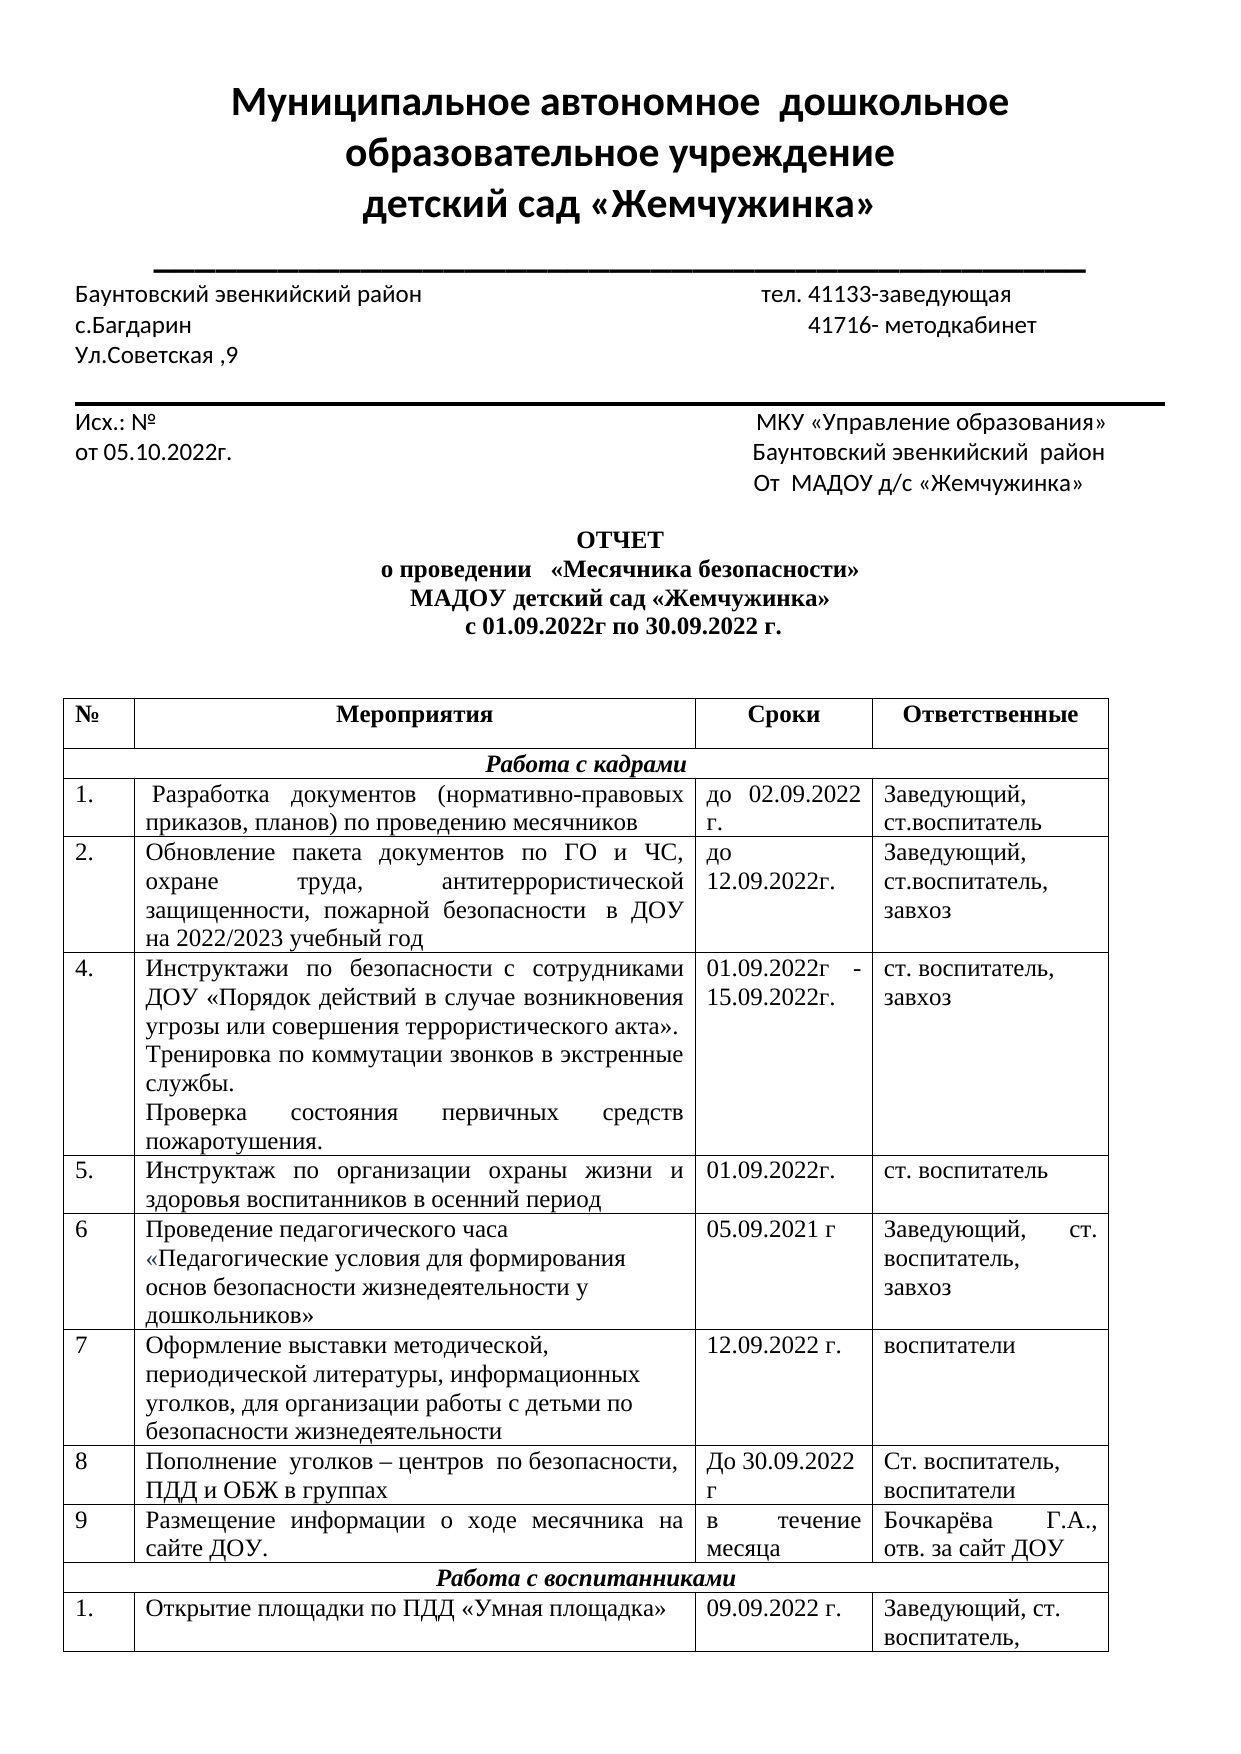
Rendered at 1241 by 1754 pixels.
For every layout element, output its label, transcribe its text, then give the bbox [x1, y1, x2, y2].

table_cell ст. воспитатель [873, 1156, 1108, 1213]
table_cell 12.09.2022 г. [696, 1330, 872, 1445]
table_cell Заведующий, ст. воспитатель, завхоз [873, 1214, 1108, 1329]
table_header Ответственные [873, 699, 1108, 748]
table_cell 01.09.2022г. [696, 1156, 872, 1213]
text _____________________________________________ [75, 227, 1165, 278]
text детский сад «Жемчужинка» [75, 177, 1165, 227]
table_cell воспитатели [873, 1330, 1108, 1445]
table_cell Размещение информации о ходе месячника на сайте ДОУ. [135, 1505, 695, 1562]
table_cell [64, 837, 134, 952]
table_cell Заведующий, ст.воспитатель [873, 779, 1108, 836]
table_cell Обновление пакета документов по ГО и ЧС, охране труда, антитеррористической защищенности, пожарной безопасности в ДОУ на 2022/2023 учебный год [135, 837, 695, 952]
text Исх.: № МКУ «Управление образования» [75, 406, 1165, 436]
table_cell До 30.09.2022 г [696, 1446, 872, 1504]
table_cell 1. [64, 1593, 134, 1651]
text Ул.Советская ,9 [75, 339, 1165, 370]
table_header Сроки [696, 699, 872, 748]
text МАДОУ детский сад «Жемчужинка» [75, 583, 1165, 611]
table_cell Заведующий, ст.воспитатель, завхоз [873, 837, 1108, 952]
table_header № [64, 699, 134, 748]
table_cell 01.09.2022г - 15.09.2022г. [696, 953, 872, 1154]
table_cell 7 [64, 1330, 134, 1445]
text с 01.09.2022г по 30.09.2022 г. [75, 611, 1165, 640]
table_cell Бочкарёва Г.А., отв. за сайт ДОУ [873, 1505, 1108, 1562]
table_cell Инструктаж по организации охраны жизни и здоровья воспитанников в осенний период [135, 1156, 695, 1213]
table_cell 8 [64, 1446, 134, 1504]
text От МАДОУ д/с «Жемчужинка» [75, 467, 1165, 497]
table_cell Инструктажи по безопасности с сотрудниками ДОУ «Порядок действий в случае возникновения угрозы или совершения террористического акта». Тренировка по коммутации звонков в экстренные службы. Проверка состояния первичных средств пожаротушения. [135, 953, 695, 1154]
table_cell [135, 1593, 695, 1651]
table_cell 5. [64, 1156, 134, 1213]
table_cell 09.09.2022 г. [696, 1593, 872, 1651]
table_cell 1. [64, 779, 134, 836]
text Муниципальное автономное дошкольное [75, 75, 1165, 126]
table_cell до 12.09.2022г. [696, 837, 872, 952]
table_cell в течение месяца [696, 1505, 872, 1562]
text от 05.10.2022г. Баунтовский эвенкийский район [75, 436, 1165, 467]
table_cell Работа с воспитанниками [64, 1563, 1108, 1592]
table_cell 4. [64, 953, 134, 1154]
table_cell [873, 1593, 1108, 1651]
table_cell до 02.09.2022 г. [696, 779, 872, 836]
table_cell 05.09.2021 г [696, 1214, 872, 1329]
table_cell Проведение педагогического часа «Педагогические условия для формирования основ безопасности жизнедеятельности у дошкольников» [135, 1214, 695, 1329]
table_cell ст. воспитатель, завхоз [873, 953, 1108, 1154]
table_cell Разработка документов (нормативно-правовых приказов, планов) по проведению месячников [135, 779, 695, 836]
text образовательное учреждение [75, 126, 1165, 177]
text Баунтовский эвенкийский район тел. 41133-заведующая [75, 278, 1165, 309]
table_header Мероприятия [135, 699, 695, 748]
table_cell Пополнение уголков – центров по безопасности, ПДД и ОБЖ в группах [135, 1446, 695, 1504]
table_cell Оформление выставки методической, периодической литературы, информационных уголков, для организации работы с детьми по безопасности жизнедеятельности [135, 1330, 695, 1445]
table_cell Работа с кадрами [64, 749, 1108, 778]
text ОТЧЕТ [75, 525, 1165, 554]
table_cell 9 [64, 1505, 134, 1562]
text с.Багдарин 41716- методкабинет [75, 309, 1165, 339]
text о проведении «Месячника безопасности» [75, 554, 1165, 583]
table_cell Ст. воспитатель, воспитатели [873, 1446, 1108, 1504]
table_cell 6 [64, 1214, 134, 1329]
